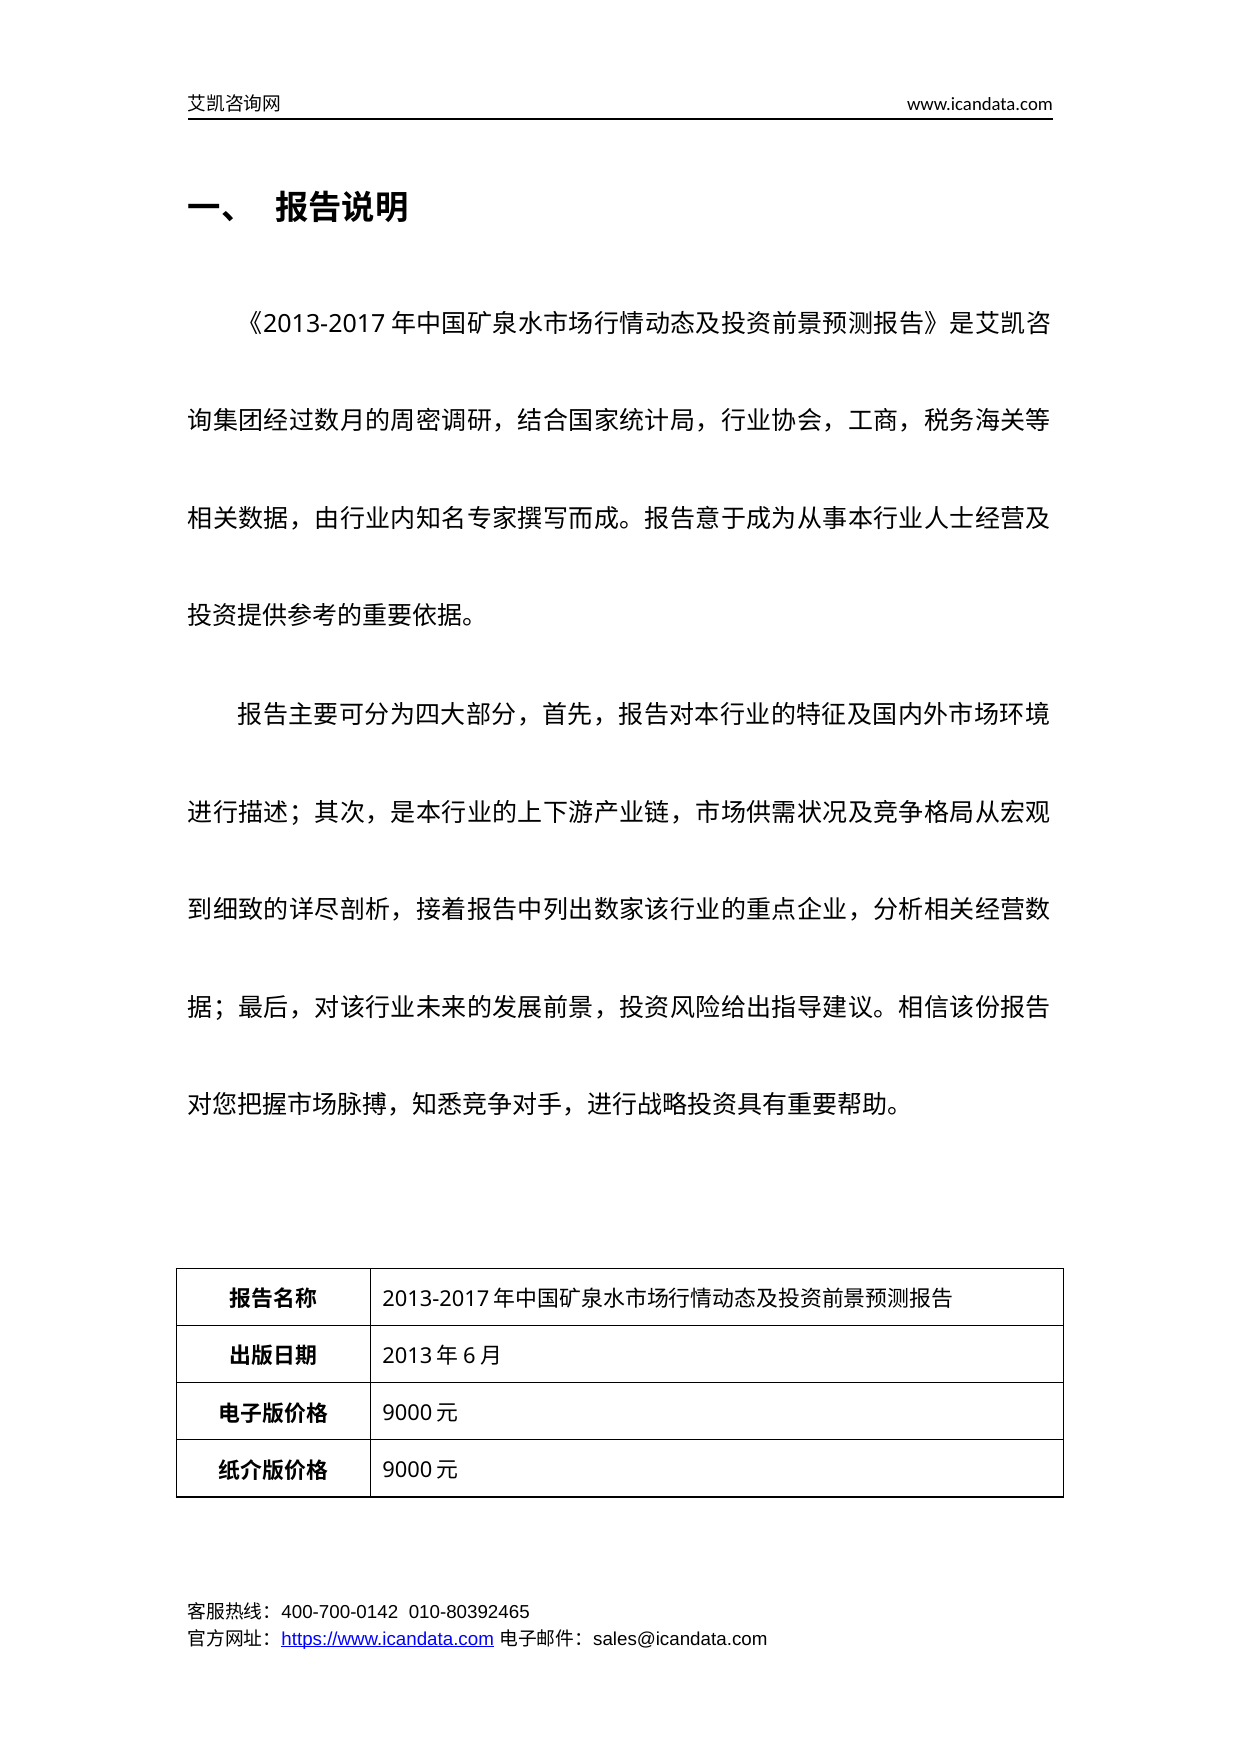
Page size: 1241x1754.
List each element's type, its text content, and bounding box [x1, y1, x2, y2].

table_cell 出版日期 [177, 1326, 370, 1382]
table_header 报告名称 [177, 1269, 370, 1325]
text 《2013-2017年中国矿泉水市场行情动态及投资前景预测报告》是艾凯咨询集团经过数月的周密调研，结合国家统计局，行业协会，工商，税务海关等相关数据，由行业内知名专家撰写而成。报告意于成为从事本行业人士经营及投资提供参考的重要依据。 [187, 289, 1053, 646]
table_cell 电子版价格 [177, 1383, 370, 1439]
subtitle 报告说明 [187, 172, 1053, 237]
table_cell 2013年6月 [371, 1326, 1063, 1382]
table_cell 9000元 [371, 1440, 1063, 1496]
table_cell 纸介版价格 [177, 1440, 370, 1496]
text 报告主要可分为四大部分，首先，报告对本行业的特征及国内外市场环境进行描述；其次，是本行业的上下游产业链，市场供需状况及竞争格局从宏观到细致的详尽剖析，接着报告中列出数家该行业的重点企业，分析相关经营数据；最后，对该行业未来的发展前景，投资风险给出指导建议。相信该份报告对您把握市场脉搏，知悉竞争对手，进行战略投资具有重要帮助。 [187, 681, 1053, 1136]
table_cell 9000元 [371, 1383, 1063, 1439]
table_header 2013-2017年中国矿泉水市场行情动态及投资前景预测报告 [371, 1269, 1063, 1325]
